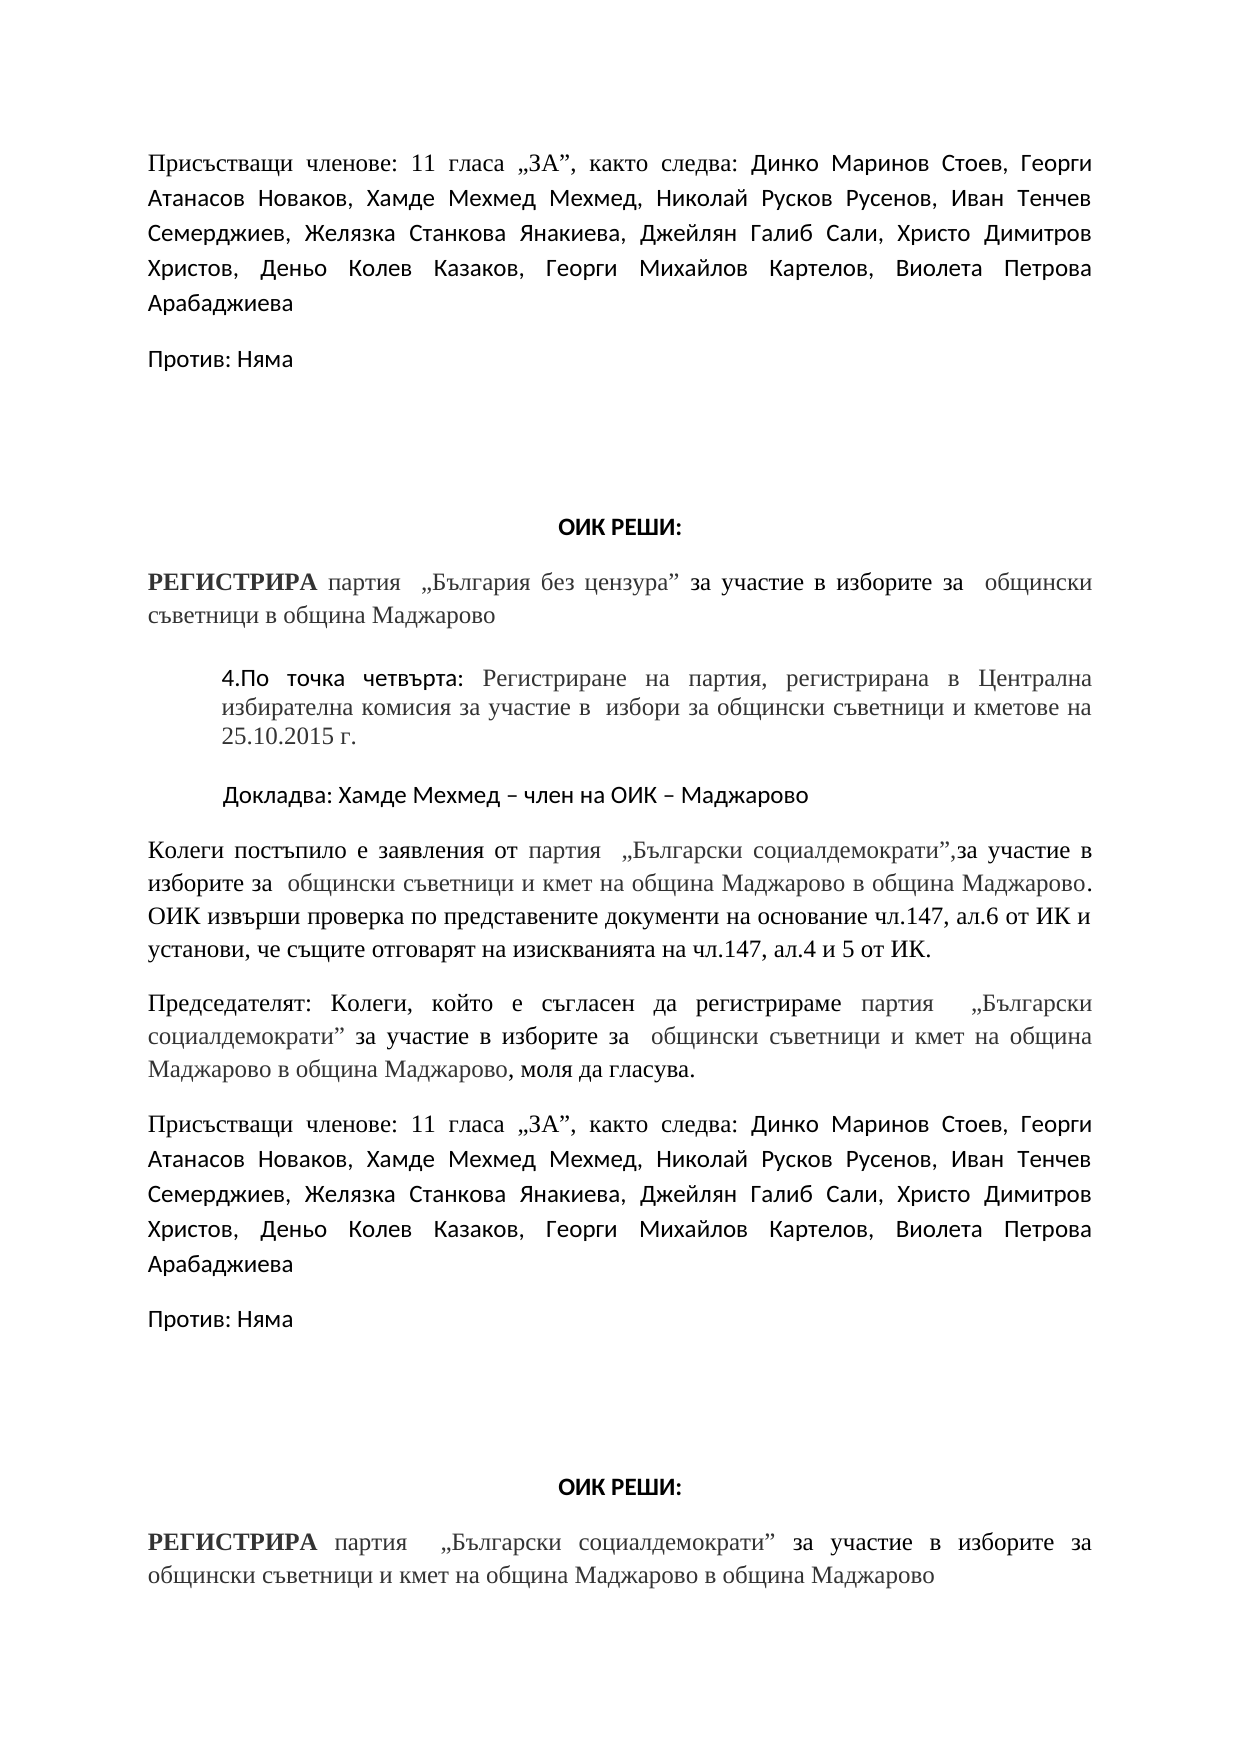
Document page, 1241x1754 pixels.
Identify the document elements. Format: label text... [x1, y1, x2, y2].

text 4.По точка четвърта: Регистриране на партия, регистрирана в Централна избирателна комисия за участие в избори за общински съветници и кметове на 25.10.2015 г. [221, 662, 1093, 750]
text Председателят: Колеги, който е съгласен да регистрираме партия „Български социалдемократи” за участие в изборите за общински съветници и кмет на община Маджарово в община Маджарово, моля да гласува. [148, 988, 1093, 1083]
text Против: Няма [148, 343, 1093, 374]
text РЕГИСТРИРА партия „България без цензура” за участие в изборите за общински съветници в община Маджарово [148, 567, 1093, 628]
text РЕГИСТРИРА партия „Български социалдемократи” за участие в изборите за общински съветници и кмет на община Маджарово в община Маджарово [148, 1527, 1093, 1589]
text Присъстващи членове: 11 гласа „ЗА”, както следва: Динко Маринов Стоев, Георги Атанасов Новаков, Хамде Мехмед Мехмед, Николай Русков Русенов, Иван Тенчев Семерджиев, Желязка Станкова Янакиева, Джейлян Галиб Сали, Христо Димитров Христов, Деньо Колев Казаков, Георги Михайлов Картелов, Виолета Петрова Арабаджиева [148, 1108, 1093, 1278]
text ОИК РЕШИ: [148, 511, 1093, 541]
text Против: Няма [148, 1304, 1093, 1334]
text Присъстващи членове: 11 гласа „ЗА”, както следва: Динко Маринов Стоев, Георги Атанасов Новаков, Хамде Мехмед Мехмед, Николай Русков Русенов, Иван Тенчев Семерджиев, Желязка Станкова Янакиева, Джейлян Галиб Сали, Христо Димитров Христов, Деньо Колев Казаков, Георги Михайлов Картелов, Виолета Петрова Арабаджиева [148, 148, 1093, 318]
text Колеги постъпило е заявления от партия „Български социалдемократи”,за участие в изборите за общински съветници и кмет на община Маджарово в община Маджарово. ОИК извърши проверка по представените документи на основание чл.147, ал.6 от ИК и установи, че същите отговарят на изискванията на чл.147, ал.4 и 5 от ИК. [148, 835, 1093, 963]
text ОИК РЕШИ: [148, 1471, 1093, 1502]
list Докладва: Хамде Мехмед – член на ОИК – Маджарово [223, 779, 1093, 810]
